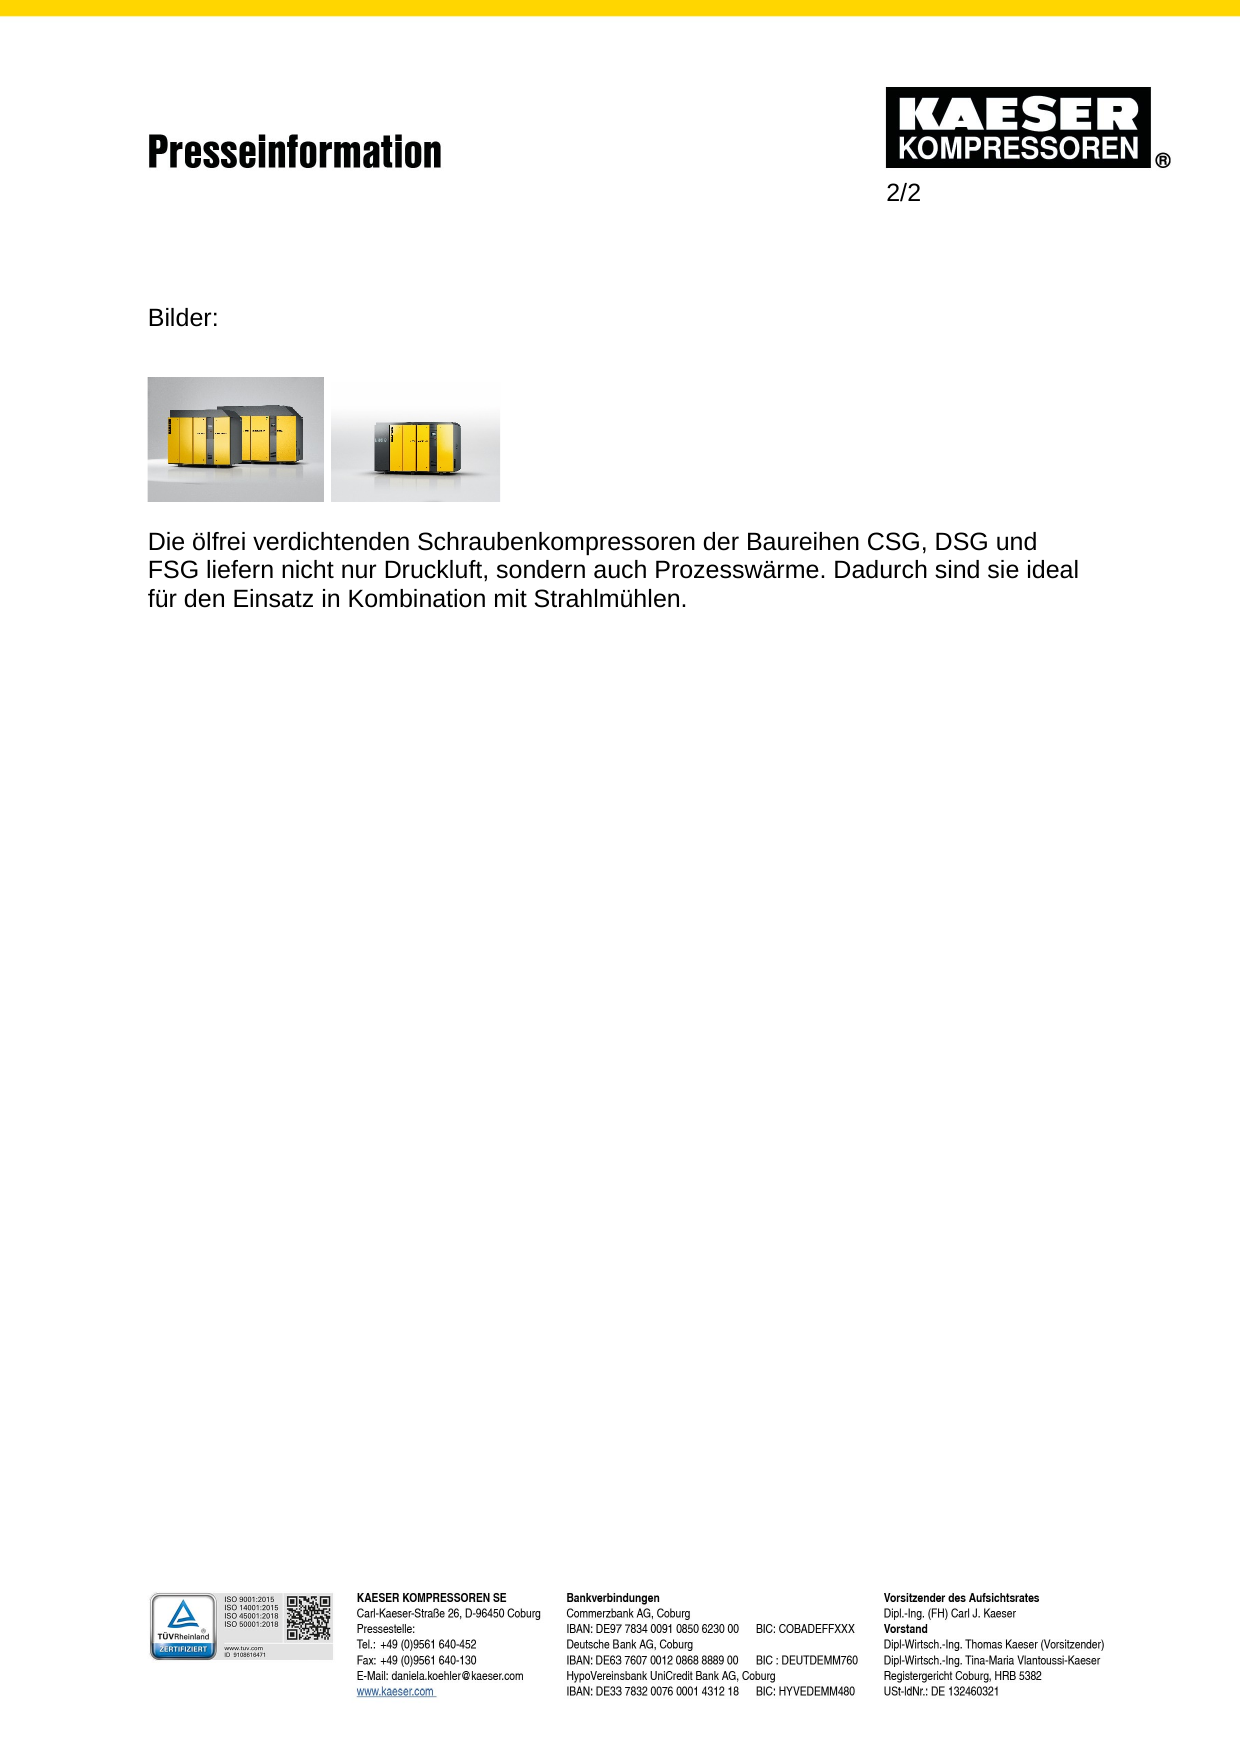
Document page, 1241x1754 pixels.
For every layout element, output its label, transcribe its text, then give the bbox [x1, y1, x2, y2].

text Die ölfrei verdichtenden Schraubenkompressoren der Baureihen CSG, DSG und FSG liefern nicht nur Druckluft, sondern auch Prozesswärme. Dadurch sind sie ideal für den Einsatz in Kombination mit Strahlmühlen. [148, 527, 1092, 613]
picture [0, 0, 1240, 1753]
text Bilder: [148, 303, 1092, 332]
